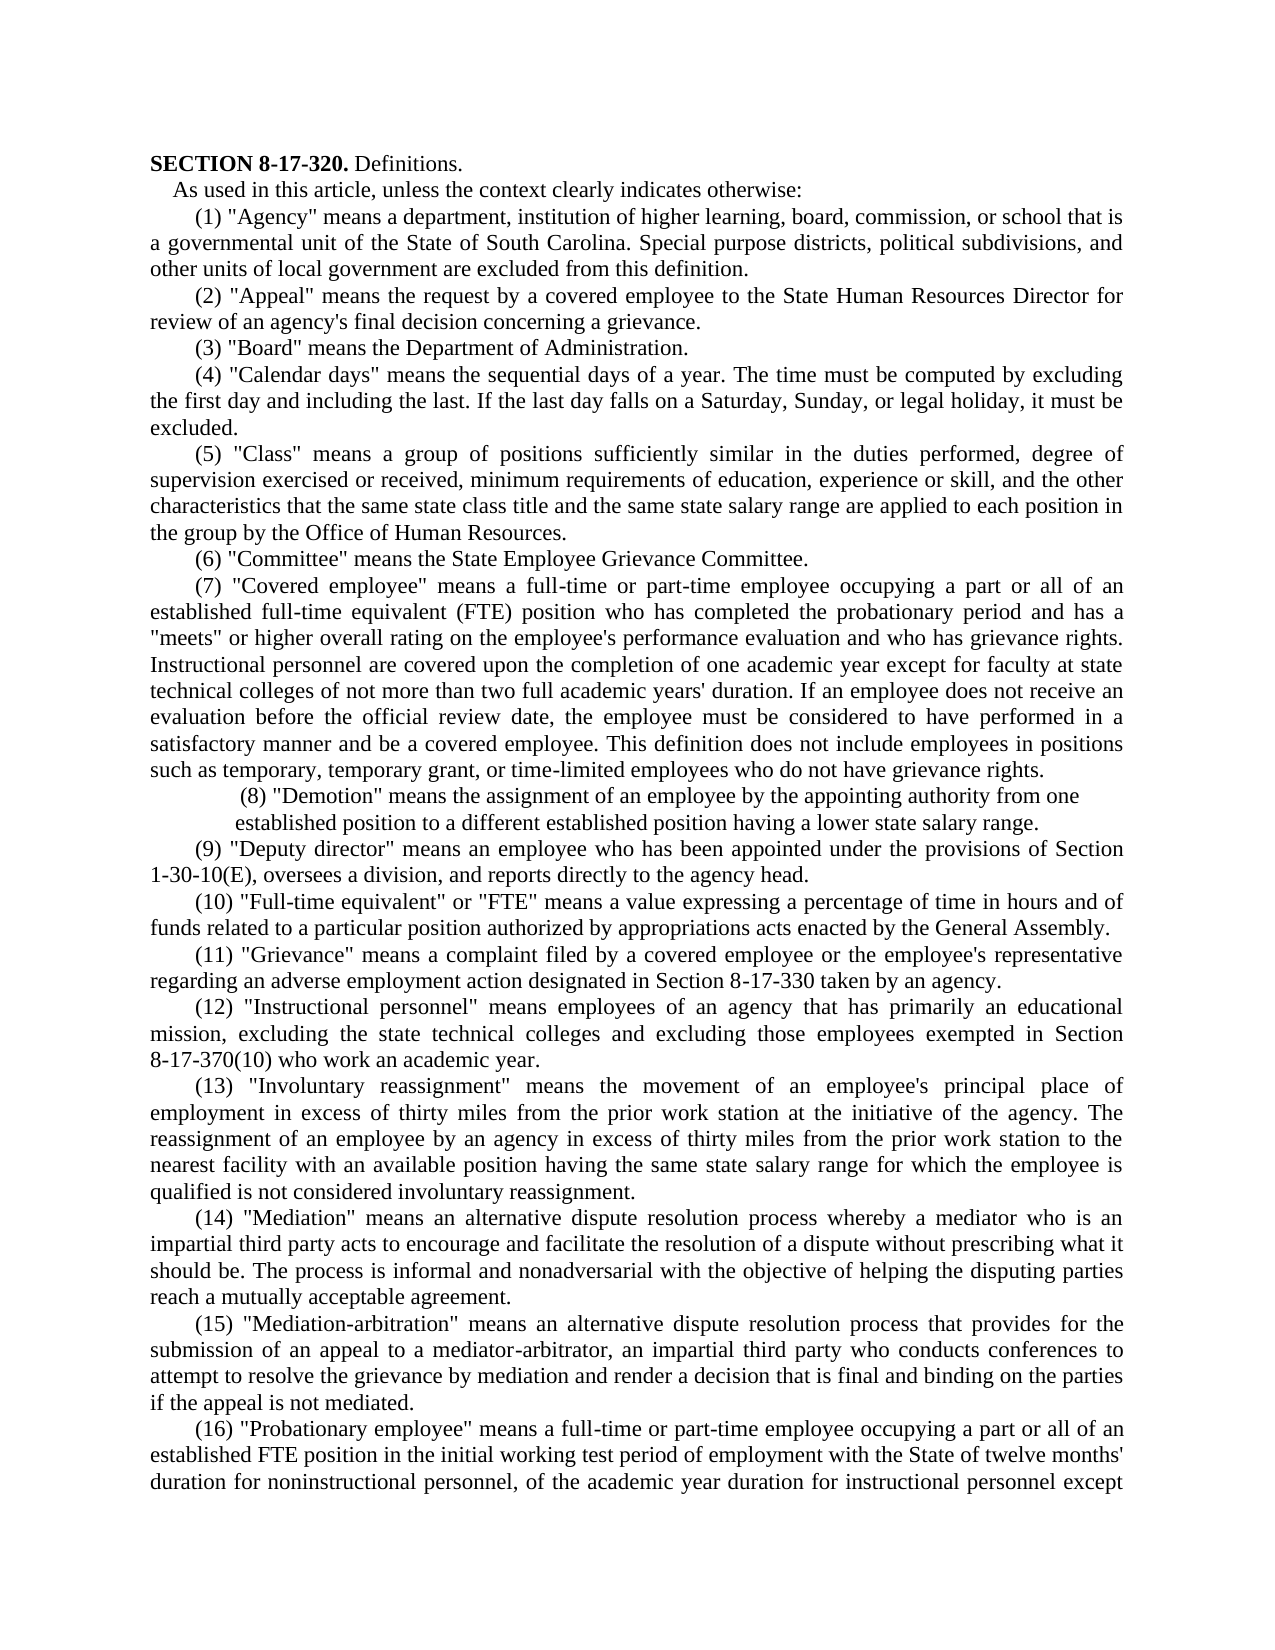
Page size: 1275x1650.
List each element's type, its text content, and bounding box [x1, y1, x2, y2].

text (7) "Covered employee" means a full-time or part-time employee occupying a part or all of an established full-time equivalent (FTE) position who has completed the probationary period and has a "meets" or higher overall rating on the employee's performance evaluation and who has grievance rights. Instructional personnel are covered upon the completion of one academic year except for faculty at state technical colleges of not more than two full academic years' duration. If an employee does not receive an evaluation before the official review date, the employee must be considered to have performed in a satisfactory manner and be a covered employee. This definition does not include employees in positions such as temporary, temporary grant, or time-limited employees who do not have grievance rights. [150, 572, 1125, 782]
text (13) "Involuntary reassignment" means the movement of an employee's principal place of employment in excess of thirty miles from the prior work station at the initiative of the agency. The reassignment of an employee by an agency in excess of thirty miles from the prior work station to the nearest facility with an available position having the same state salary range for which the employee is qualified is not considered involuntary reassignment. [150, 1072, 1125, 1204]
text (1) "Agency" means a department, institution of higher learning, board, commission, or school that is a governmental unit of the State of South Carolina. Special purpose districts, political subdivisions, and other units of local government are excluded from this definition. [150, 203, 1125, 282]
text (3) "Board" means the Department of Administration. [150, 334, 1125, 361]
text (5) "Class" means a group of positions sufficiently similar in the duties performed, degree of supervision exercised or received, minimum requirements of education, experience or skill, and the other characteristics that the same state class title and the same state salary range are applied to each position in the group by the Office of Human Resources. [150, 440, 1125, 545]
text SECTION 8-17-320. Definitions. [150, 150, 1125, 176]
text (2) "Appeal" means the request by a covered employee to the State Human Resources Director for review of an agency's final decision concerning a grievance. [150, 282, 1125, 334]
text (6) "Committee" means the State Employee Grievance Committee. [150, 545, 1125, 572]
text (10) "Full-time equivalent" or "FTE" means a value expressing a percentage of time in hours and of funds related to a particular position authorized by appropriations acts enacted by the General Assembly. [150, 888, 1125, 941]
text (9) "Deputy director" means an employee who has been appointed under the provisions of Section 1-30-10(E), oversees a division, and reports directly to the agency head. [150, 835, 1125, 888]
text (4) "Calendar days" means the sequential days of a year. The time must be computed by excluding the first day and including the last. If the last day falls on a Saturday, Sunday, or legal holiday, it must be excluded. [150, 361, 1125, 440]
text (14) "Mediation" means an alternative dispute resolution process whereby a mediator who is an impartial third party acts to encourage and facilitate the resolution of a dispute without prescribing what it should be. The process is informal and nonadversarial with the objective of helping the disputing parties reach a mutually acceptable agreement. [150, 1204, 1125, 1309]
text (8) "Demotion" means the assignment of an employee by the appointing authority from one established position to a different established position having a lower state salary range. [150, 782, 1125, 835]
text (12) "Instructional personnel" means employees of an agency that has primarily an educational mission, excluding the state technical colleges and excluding those employees exempted in Section 8-17-370(10) who work an academic year. [150, 993, 1125, 1072]
text (11) "Grievance" means a complaint filed by a covered employee or the employee's representative regarding an adverse employment action designated in Section 8-17-330 taken by an agency. [150, 941, 1125, 993]
text (15) "Mediation-arbitration" means an alternative dispute resolution process that provides for the submission of an appeal to a mediator-arbitrator, an impartial third party who conducts conferences to attempt to resolve the grievance by mediation and render a decision that is final and binding on the parties if the appeal is not mediated. [150, 1309, 1125, 1415]
text As used in this article, unless the context clearly indicates otherwise: [150, 176, 1125, 203]
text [150, 1415, 1125, 1494]
